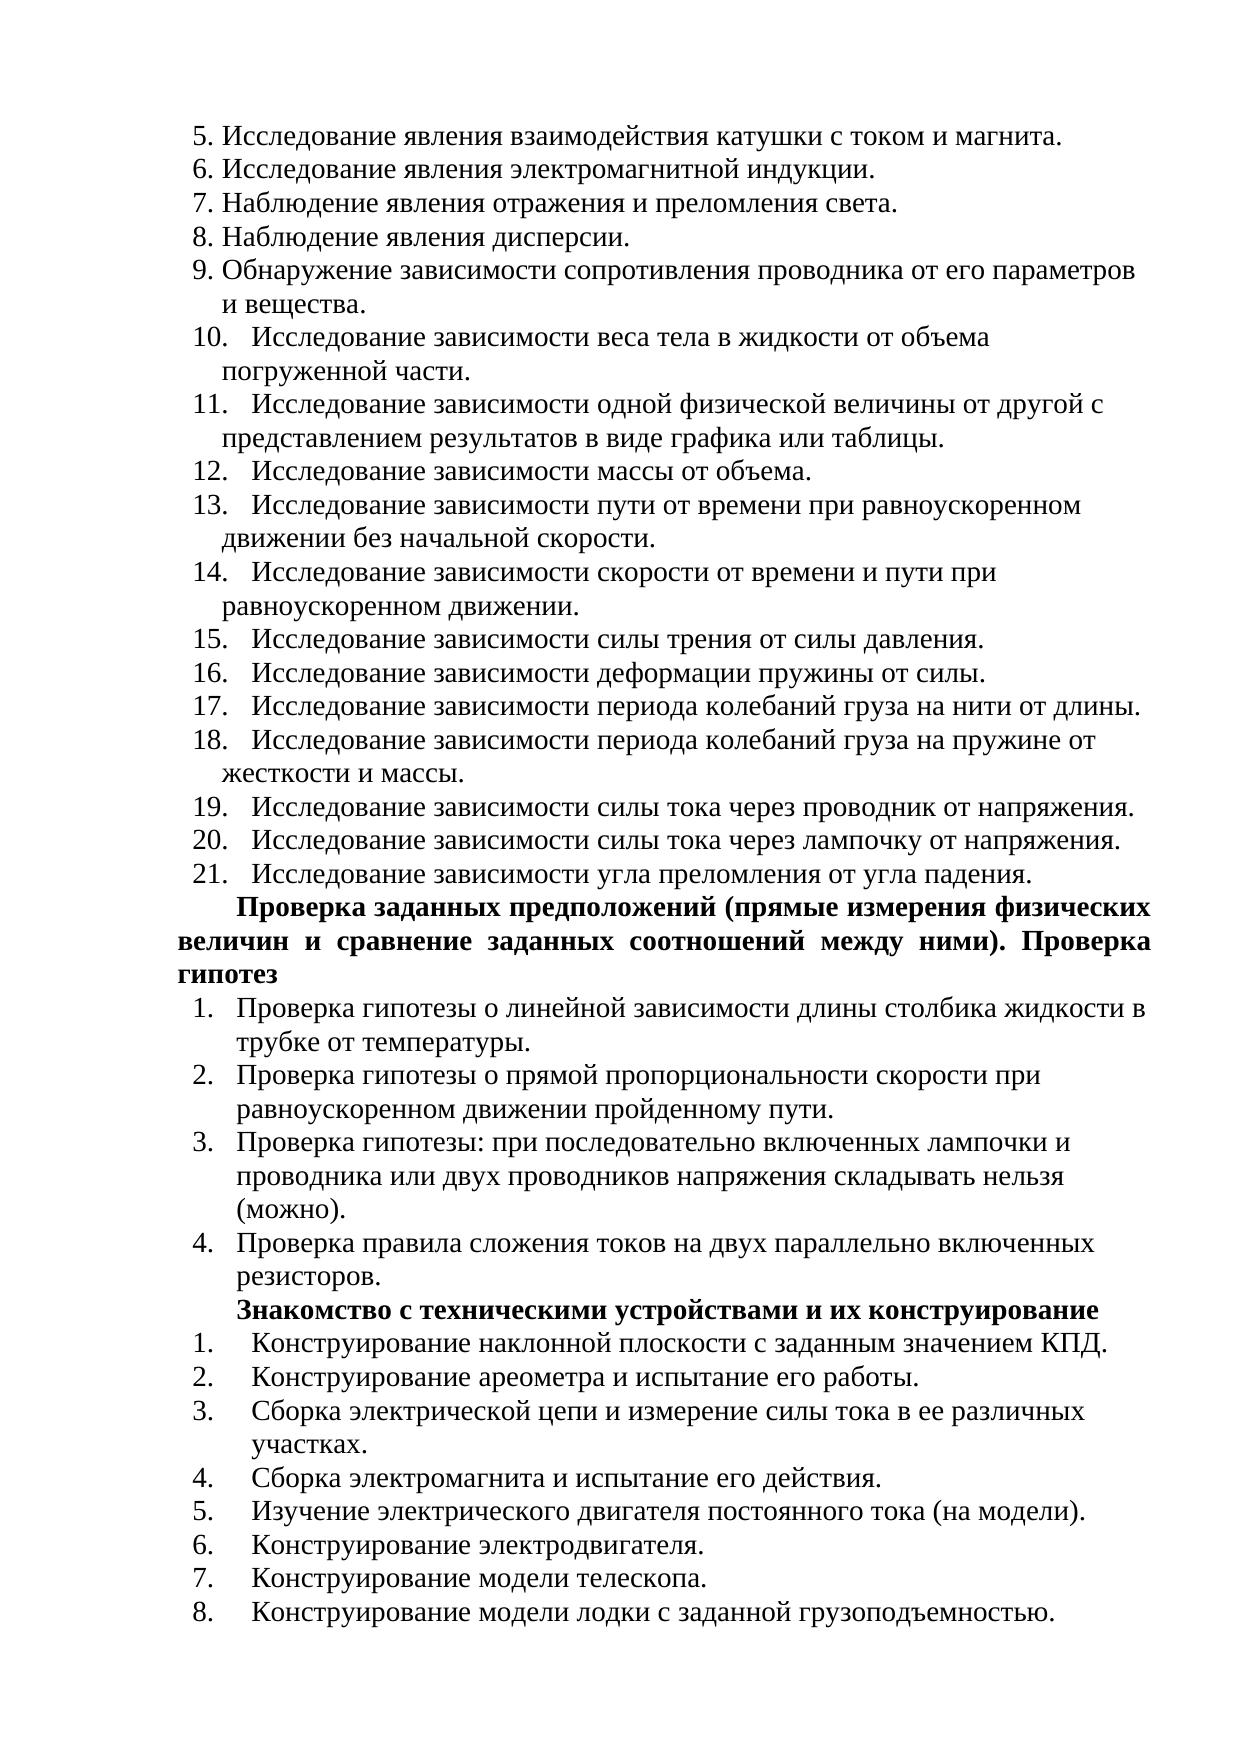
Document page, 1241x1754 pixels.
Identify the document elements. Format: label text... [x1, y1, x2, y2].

list Проверка гипотезы о прямой пропорциональности скорости при равноускоренном движении пройденному пути. [192, 1057, 1152, 1124]
list Исследование явления электромагнитной индукции. [192, 152, 1152, 185]
list Проверка гипотезы о линейной зависимости длины столбика жидкости в трубке от температуры. [192, 990, 1152, 1057]
list Наблюдение явления дисперсии. [192, 219, 1152, 252]
list Конструирование модели телескопа. [192, 1560, 1152, 1594]
list Изучение электрического двигателя постоянного тока (на модели). [192, 1493, 1152, 1527]
list Исследование зависимости силы тока через лампочку от напряжения. [192, 822, 1152, 856]
list Исследование зависимости деформации пружины от силы. [192, 655, 1152, 688]
list Обнаружение зависимости сопротивления проводника от его параметров и вещества. [192, 252, 1152, 319]
list Конструирование наклонной плоскости с заданным значением КПД. [192, 1326, 1152, 1359]
list Сборка электрической цепи и измерение силы тока в ее различных участках. [192, 1393, 1152, 1460]
list Исследование явления взаимодействия катушки с током и магнита. [192, 118, 1152, 152]
list Исследование зависимости скорости от времени и пути при равноускоренном движении. [192, 554, 1152, 621]
list Исследование зависимости периода колебаний груза на нити от длины. [192, 688, 1152, 722]
list Наблюдение явления отражения и преломления света. [192, 185, 1152, 219]
list Исследование зависимости периода колебаний груза на пружине от жесткости и массы. [192, 722, 1152, 789]
list Исследование зависимости массы от объема. [192, 453, 1152, 487]
list Конструирование модели лодки с заданной грузоподъемностью. [192, 1594, 1152, 1627]
list Проверка гипотезы: при последовательно включенных лампочки и проводника или двух проводников напряжения складывать нельзя (можно). [192, 1124, 1152, 1225]
list Исследование зависимости веса тела в жидкости от объема погруженной части. [192, 319, 1152, 386]
list Исследование зависимости одной физической величины от другой с представлением результатов в виде графика или таблицы. [192, 386, 1152, 453]
list Исследование зависимости силы трения от силы давления. [192, 621, 1152, 655]
text Знакомство с техническими устройствами и их конструирование [177, 1292, 1152, 1326]
text Проверка заданных предположений (прямые измерения физических величин и сравнение заданных соотношений между ними). Проверка гипотез [177, 889, 1152, 990]
list Исследование зависимости пути от времени при равноускоренном движении без начальной скорости. [192, 487, 1152, 554]
list Исследование зависимости силы тока через проводник от напряжения. [192, 789, 1152, 822]
list Конструирование ареометра и испытание его работы. [192, 1359, 1152, 1393]
list Исследование зависимости угла преломления от угла падения. [192, 856, 1152, 889]
list Проверка правила сложения токов на двух параллельно включенных резисторов. [192, 1225, 1152, 1292]
list Сборка электромагнита и испытание его действия. [192, 1460, 1152, 1493]
list Конструирование электродвигателя. [192, 1527, 1152, 1560]
